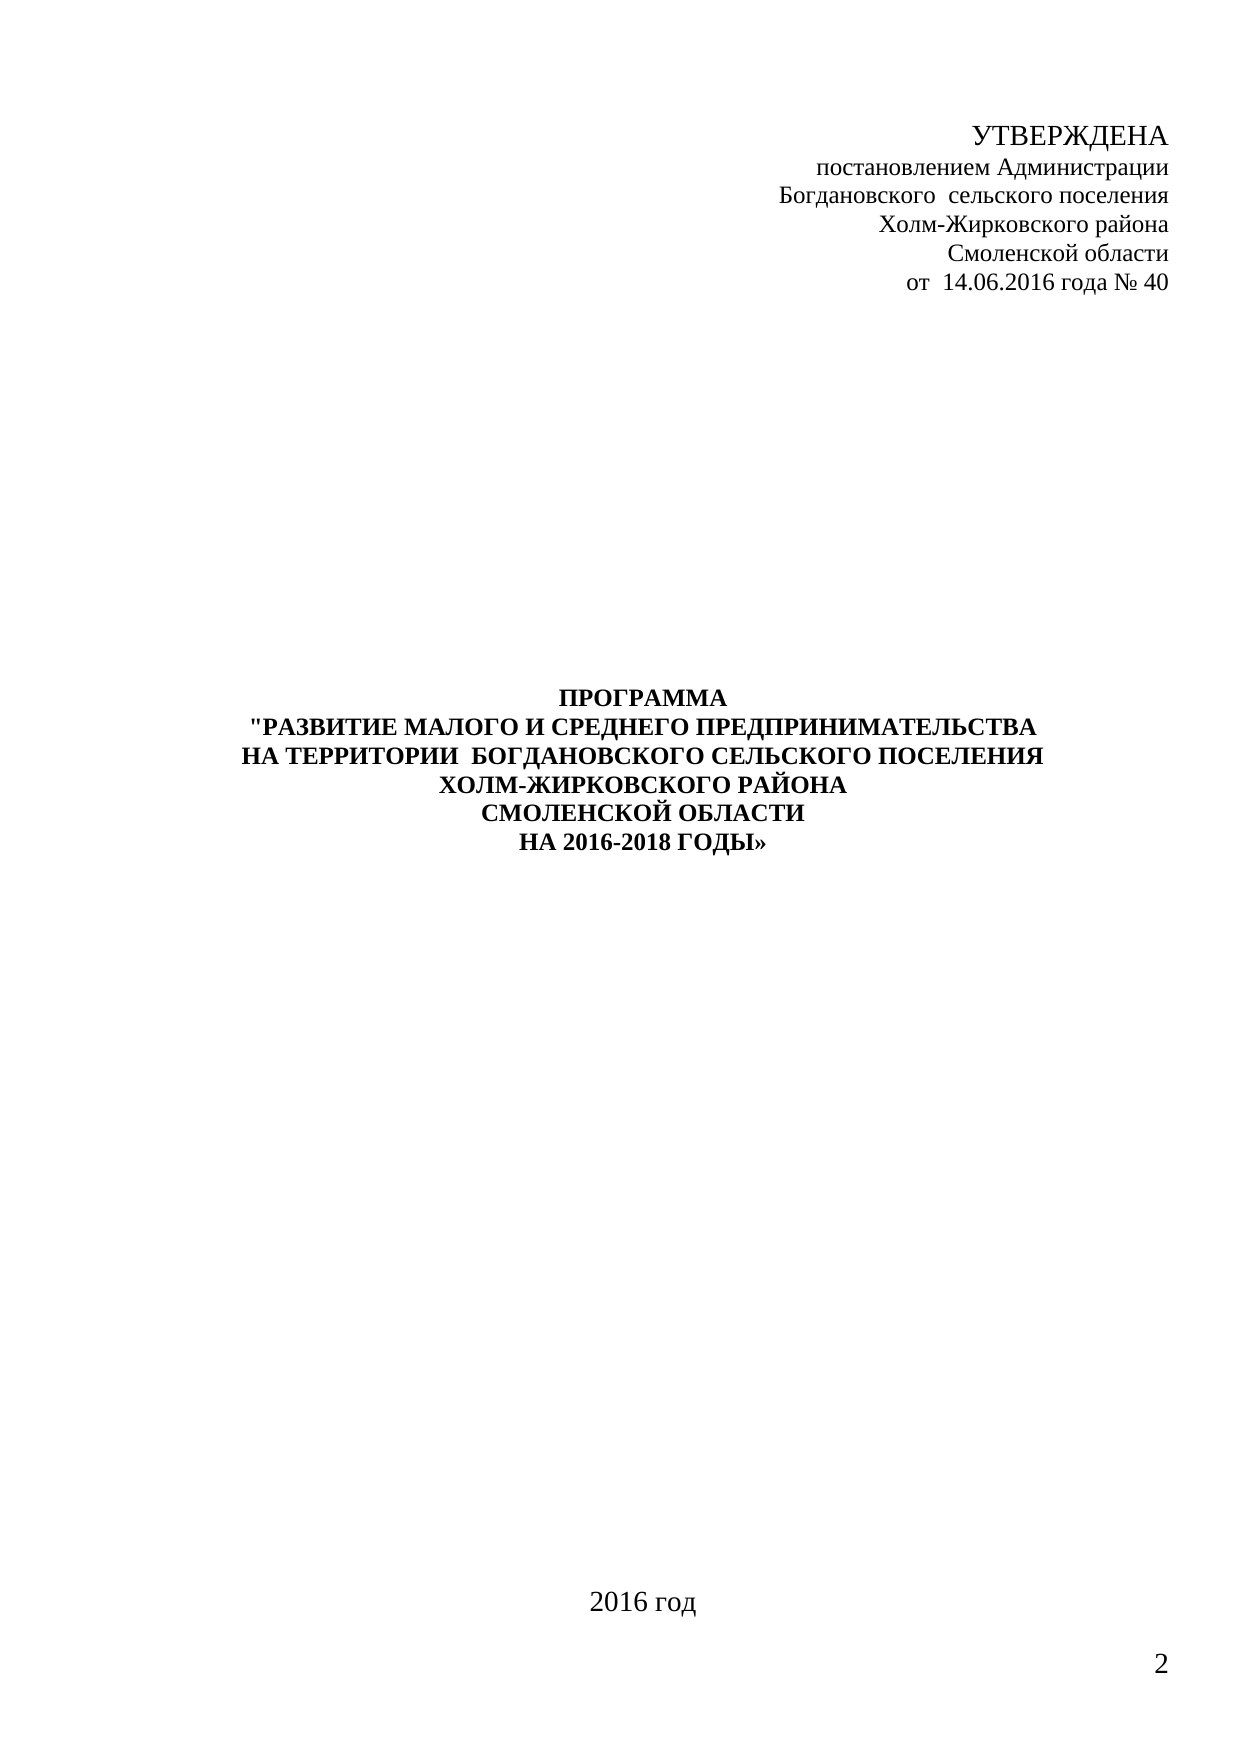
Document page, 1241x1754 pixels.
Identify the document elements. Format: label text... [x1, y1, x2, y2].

text от 14.06.2016 года № 40 [117, 267, 1169, 295]
text постановлением Администрации [117, 152, 1169, 180]
title ПРОГРАММА [117, 683, 1169, 712]
title НА 2016-2018 ГОДЫ» [117, 827, 1169, 856]
text УТВЕРЖДЕНА [117, 118, 1169, 152]
title "РАЗВИТИЕ МАЛОГО И СРЕДНЕГО ПРЕДПРИНИМАТЕЛЬСТВА [117, 712, 1169, 741]
title НА ТЕРРИТОРИИ БОГДАНОВСКОГО СЕЛЬСКОГО ПОСЕЛЕНИЯ [117, 741, 1169, 770]
text Холм-Жирковского района [117, 209, 1169, 238]
title СМОЛЕНСКОЙ ОБЛАСТИ [117, 798, 1169, 827]
text 2016 год [117, 1584, 1169, 1618]
title ХОЛМ-ЖИРКОВСКОГО РАЙОНА [117, 770, 1169, 798]
text Богдановского сельского поселения [117, 180, 1169, 209]
text Смоленской области [117, 238, 1169, 267]
